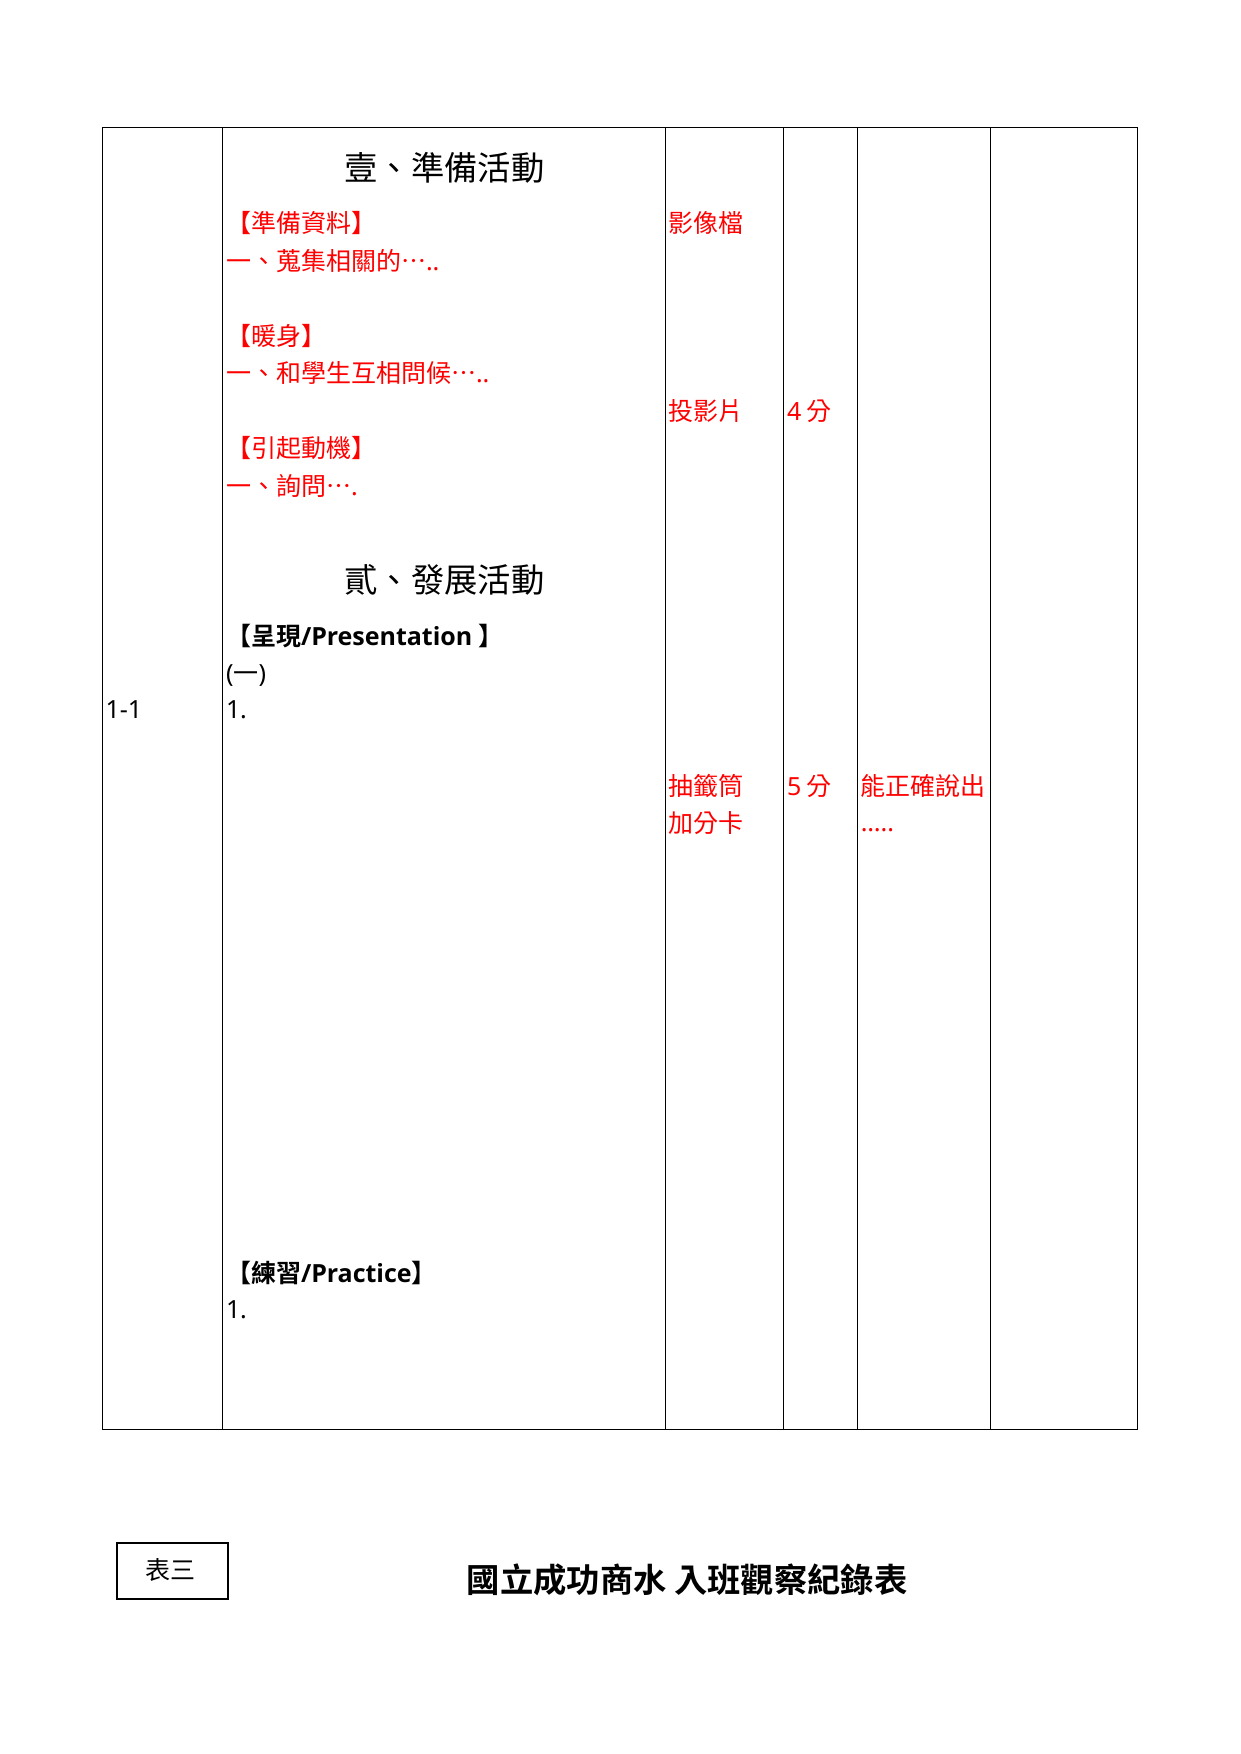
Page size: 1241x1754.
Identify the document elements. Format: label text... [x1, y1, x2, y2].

table_cell 壹、準備活動 【準備資料】 一、蒐集相關的….. 【暖身】 一、和學生互相問候….. 【引起動機】 一、詢問…. 貳、發展活動 【呈現/Presentation 】 (一) 1. 【練習/Practice】 1. [223, 128, 665, 1429]
table_cell 影像檔 投影片 抽籤筒 加分卡 [666, 128, 783, 1429]
table_cell 能正確說出 ….. [858, 128, 990, 1429]
table_cell [991, 128, 1137, 1429]
text 國立成功商水 入班觀察紀錄表 [118, 1541, 1122, 1616]
table_cell 4分 5分 [784, 128, 857, 1429]
table_cell 1-1 [103, 128, 222, 1429]
